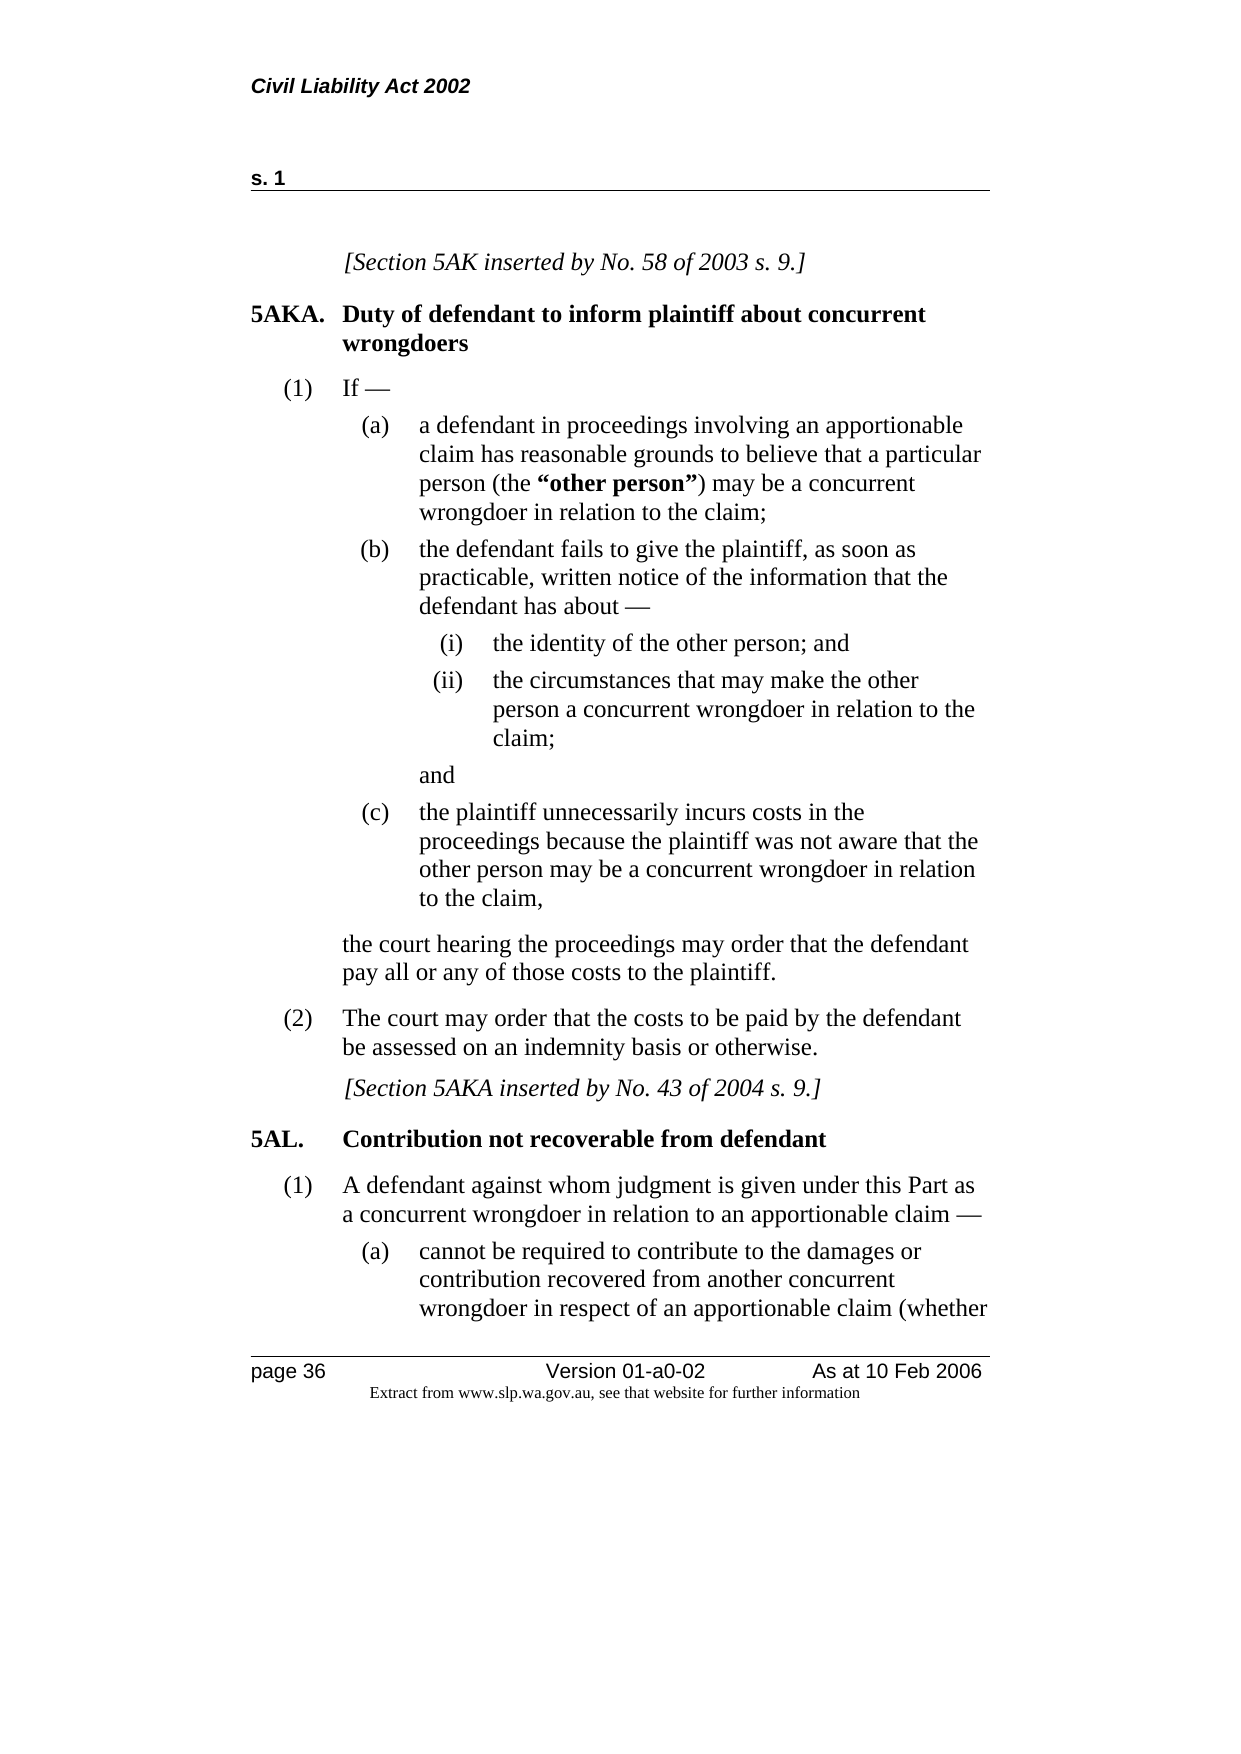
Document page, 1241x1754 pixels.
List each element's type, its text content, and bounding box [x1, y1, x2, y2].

text the court hearing the proceedings may order that the defendant pay all or any of those costs to the plaintiff. [251, 929, 990, 986]
text (a) a defendant in proceedings involving an apportionable claim has reasonable grounds to believe that a particular person (the “other person”) may be a concurrent wrongdoer in relation to the claim; [251, 410, 990, 525]
text (b) the defendant fails to give the plaintiff, as soon as practicable, written notice of the information that the defendant has about — [251, 534, 990, 620]
text [Section 5AKA inserted by No. 43 of 2004 s. 9.] [251, 1073, 990, 1102]
text and [251, 760, 990, 789]
text (1) If — [251, 373, 990, 402]
text (c) the plaintiff unnecessarily incurs costs in the proceedings because the plaintiff was not aware that the other person may be a concurrent wrongdoer in relation to the claim, [251, 797, 990, 912]
text (i) the identity of the other person; and [251, 628, 990, 657]
text [Section 5AK inserted by No. 58 of 2003 s. 9.] [251, 247, 990, 276]
subtitle 5AL. Contribution not recoverable from defendant [251, 1124, 990, 1153]
text (2) The court may order that the costs to be paid by the defendant be assessed on an indemnity basis or otherwise. [251, 1003, 990, 1060]
text (ii) the circumstances that may make the other person a concurrent wrongdoer in relation to the claim; [251, 665, 990, 752]
text (1) A defendant against whom judgment is given under this Part as a concurrent wrongdoer in relation to an apportionable claim — [251, 1170, 990, 1227]
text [251, 1236, 990, 1322]
subtitle 5AKA. Duty of defendant to inform plaintiff about concurrent wrongdoers [251, 299, 990, 357]
